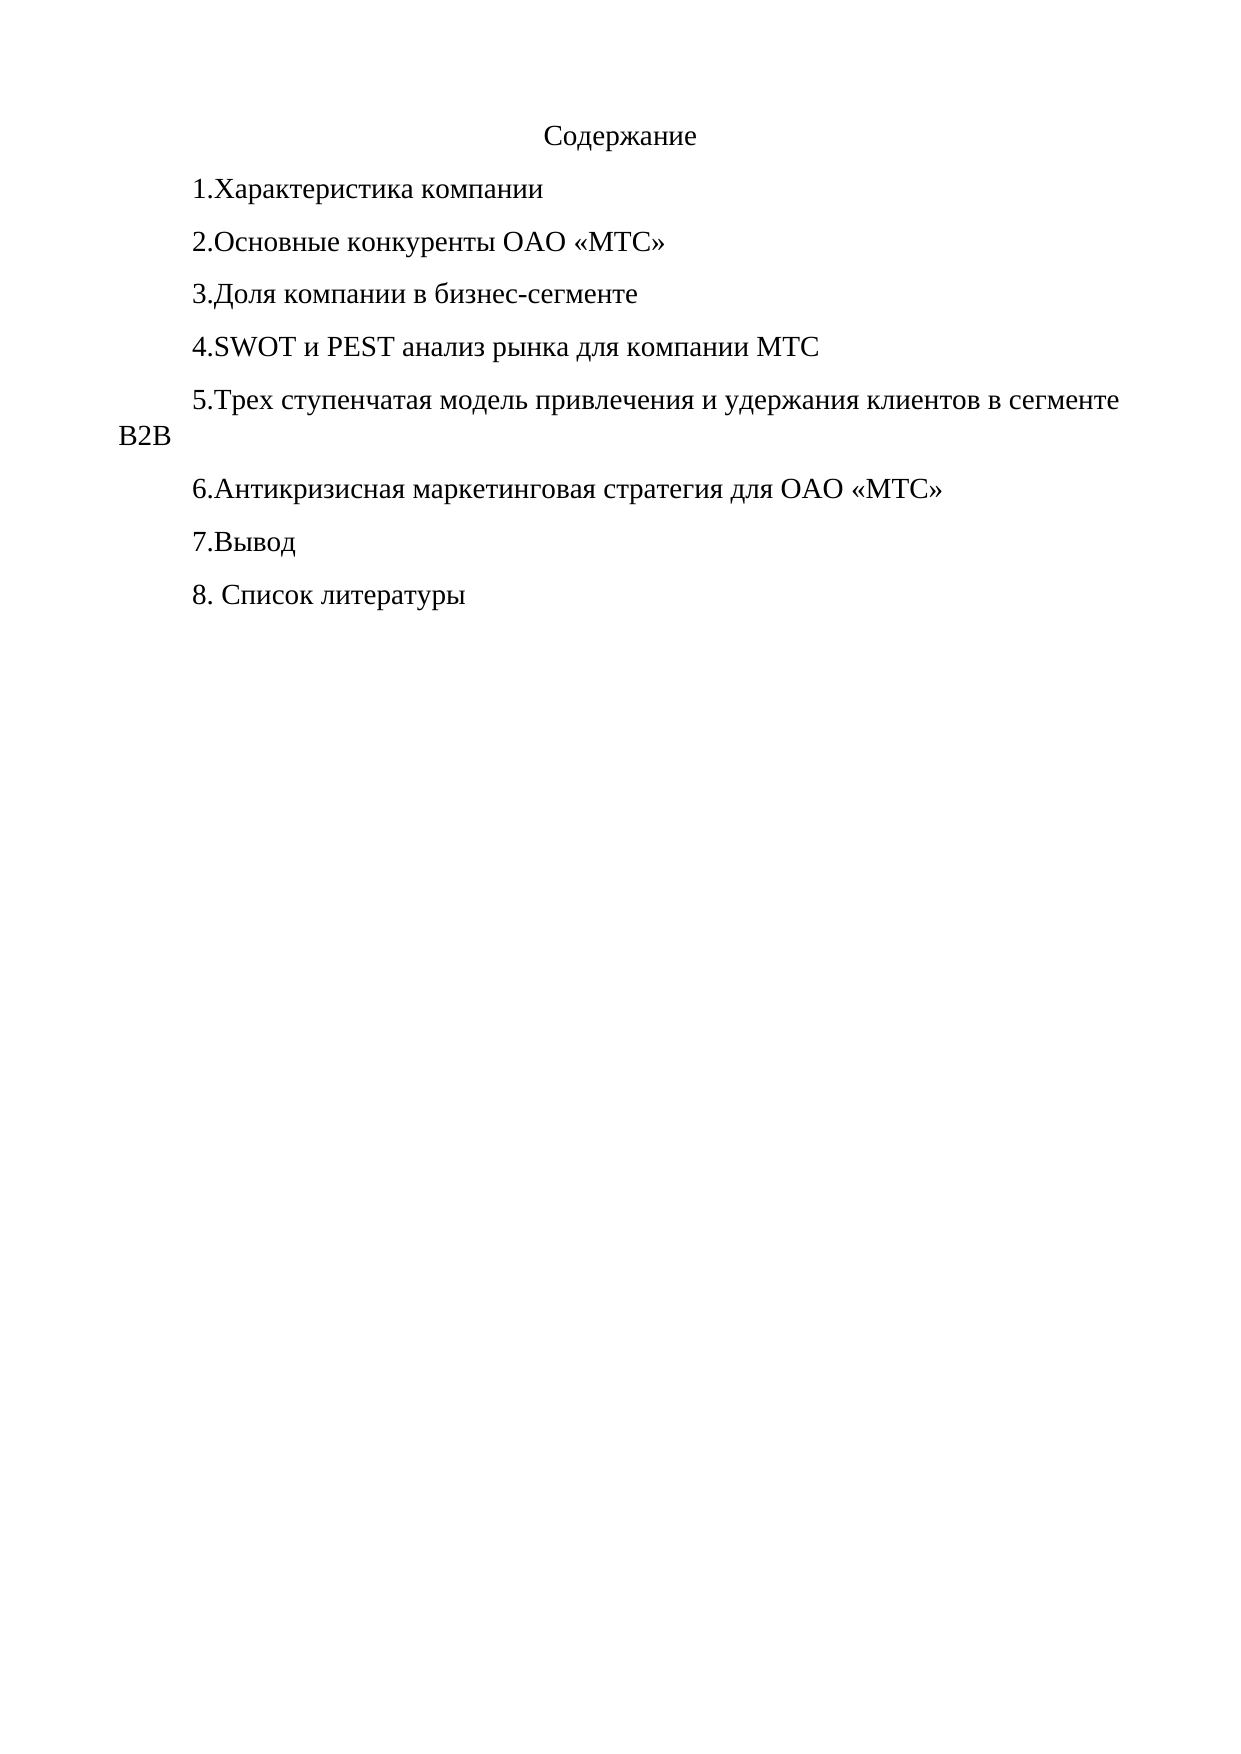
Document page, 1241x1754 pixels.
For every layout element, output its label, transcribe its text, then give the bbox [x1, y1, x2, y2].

text 3.Доля компании в бизнес-сегменте [118, 277, 1122, 310]
text 4.SWOT и PEST анализ рынка для компании МТС [118, 329, 1122, 363]
text 1.Характеристика компании [118, 171, 1122, 204]
text 7.Вывод [118, 524, 1122, 557]
text 5.Трех ступенчатая модель привлечения и удержания клиентов в сегменте B2B [118, 382, 1122, 452]
text Содержание [118, 118, 1122, 152]
text 8. Список литературы [118, 577, 1122, 610]
text 2.Основные конкуренты ОАО «МТС» [118, 224, 1122, 257]
text 6.Антикризисная маркетинговая стратегия для ОАО «МТС» [118, 471, 1122, 505]
